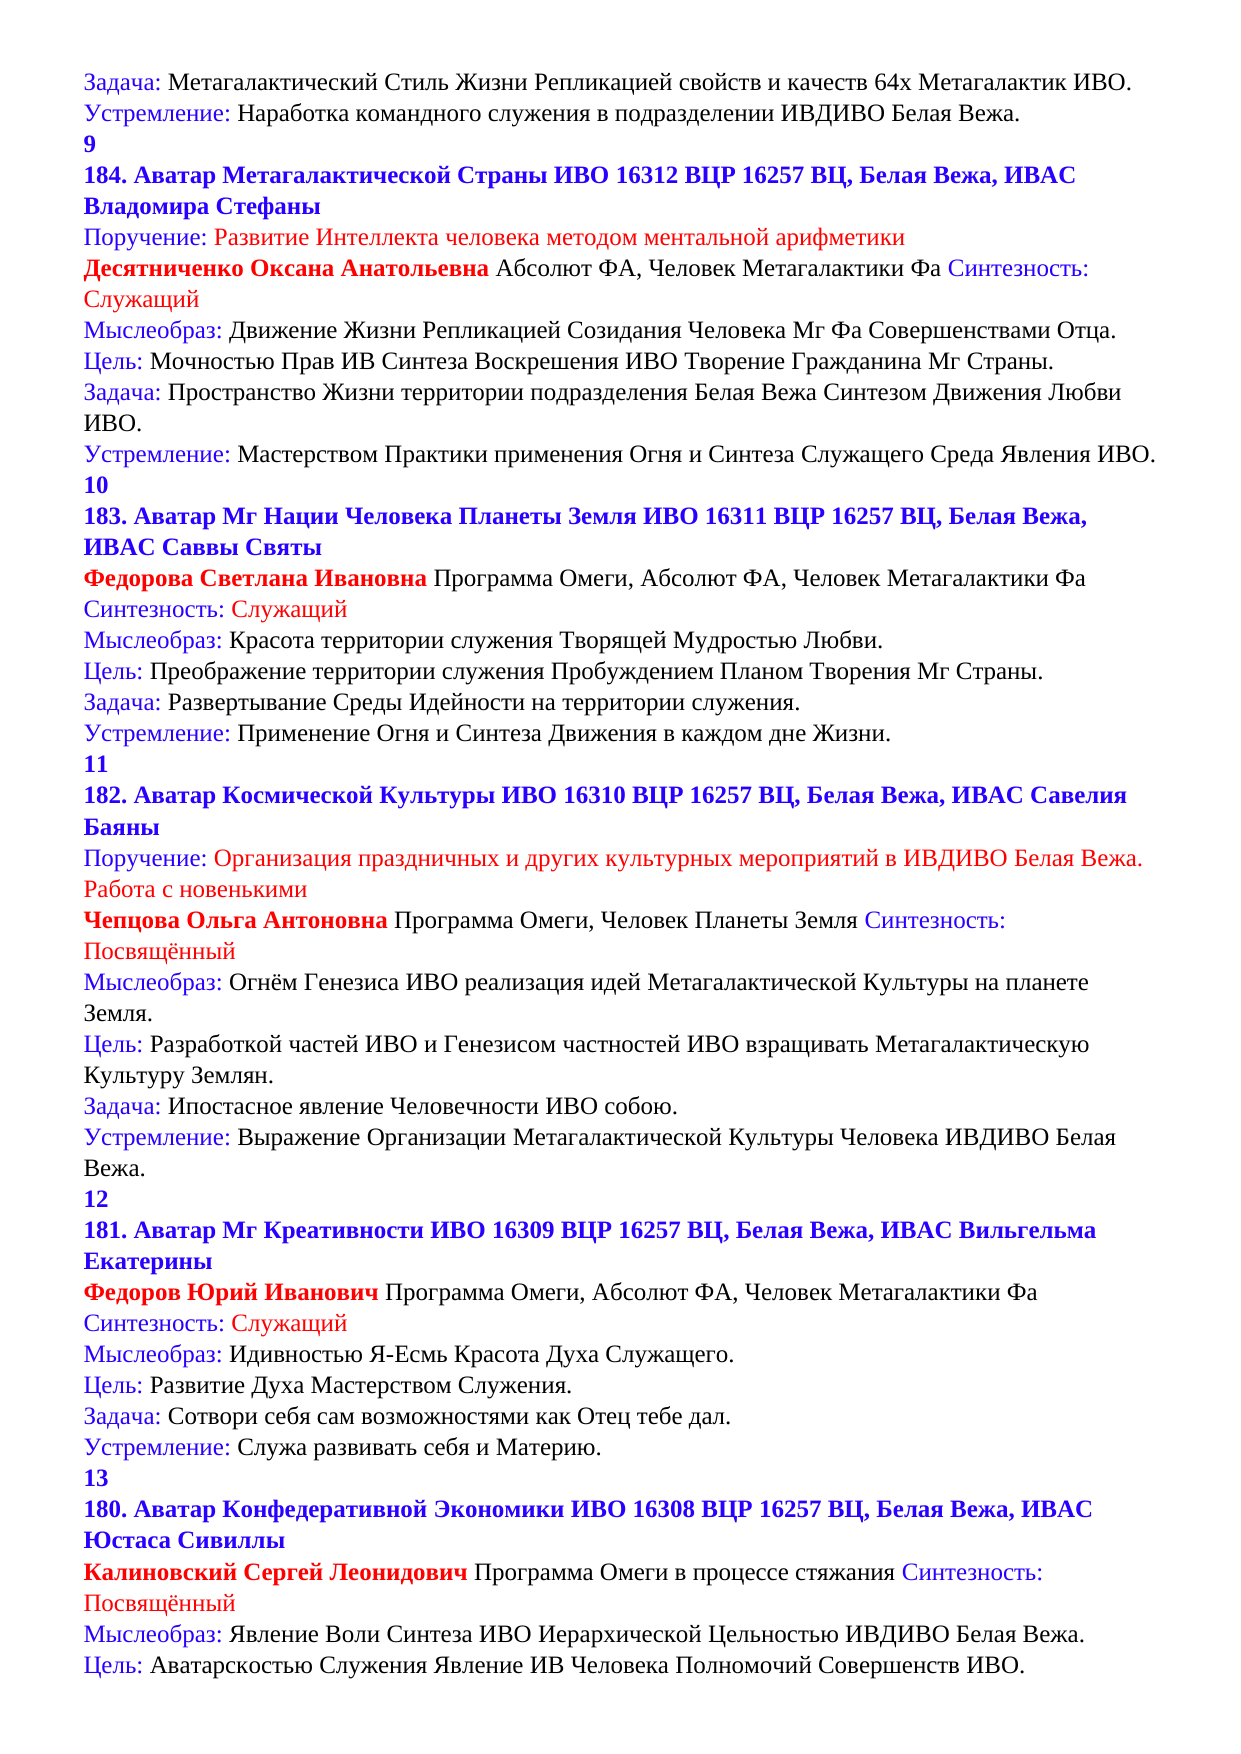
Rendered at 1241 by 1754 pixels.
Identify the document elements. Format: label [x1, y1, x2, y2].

text [83, 67, 1157, 1678]
